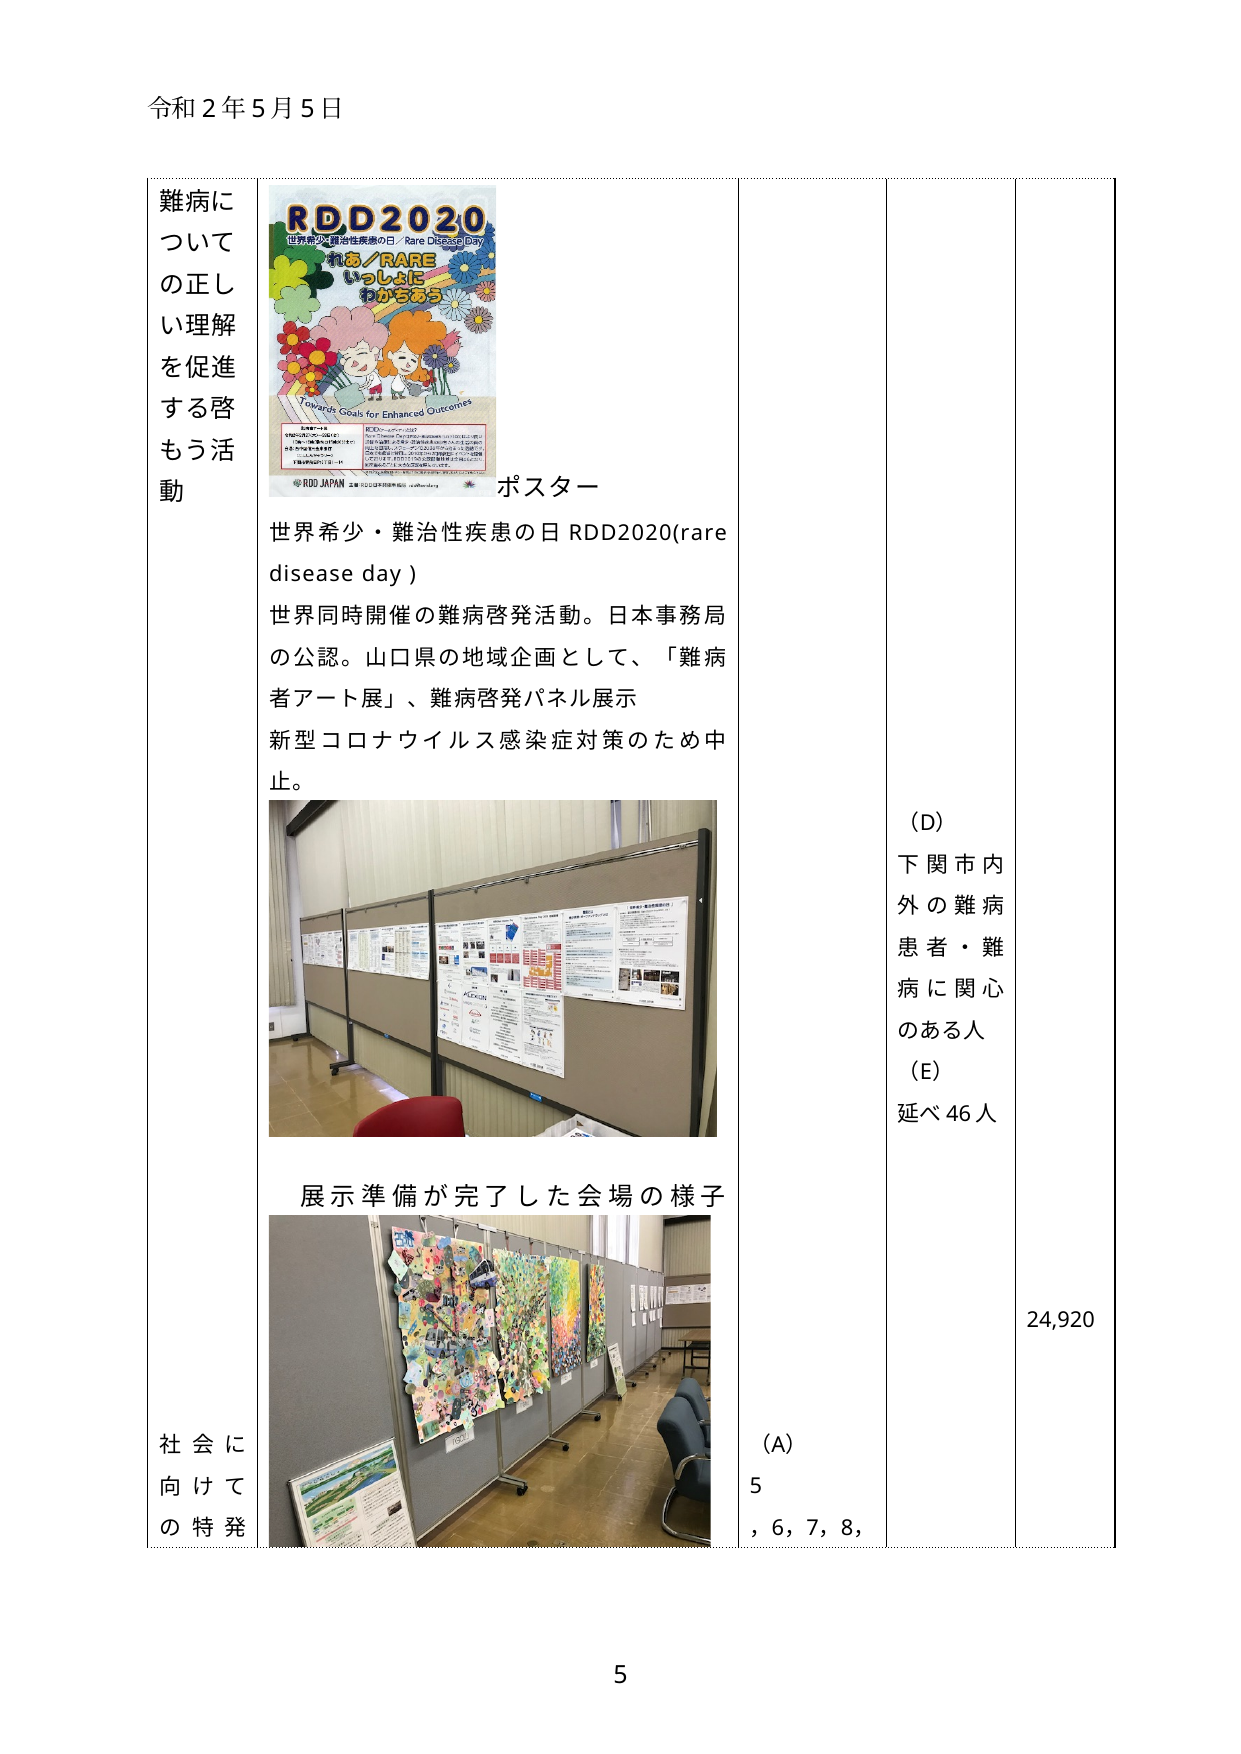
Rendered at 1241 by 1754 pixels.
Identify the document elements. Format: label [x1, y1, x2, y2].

table_cell [1016, 178, 1114, 1547]
table_cell [739, 178, 886, 1547]
picture [268, 1215, 711, 1547]
table_cell [887, 178, 1015, 1547]
table_cell [258, 178, 738, 1547]
picture [268, 185, 497, 497]
table_cell [148, 178, 257, 1547]
picture [268, 800, 717, 1137]
